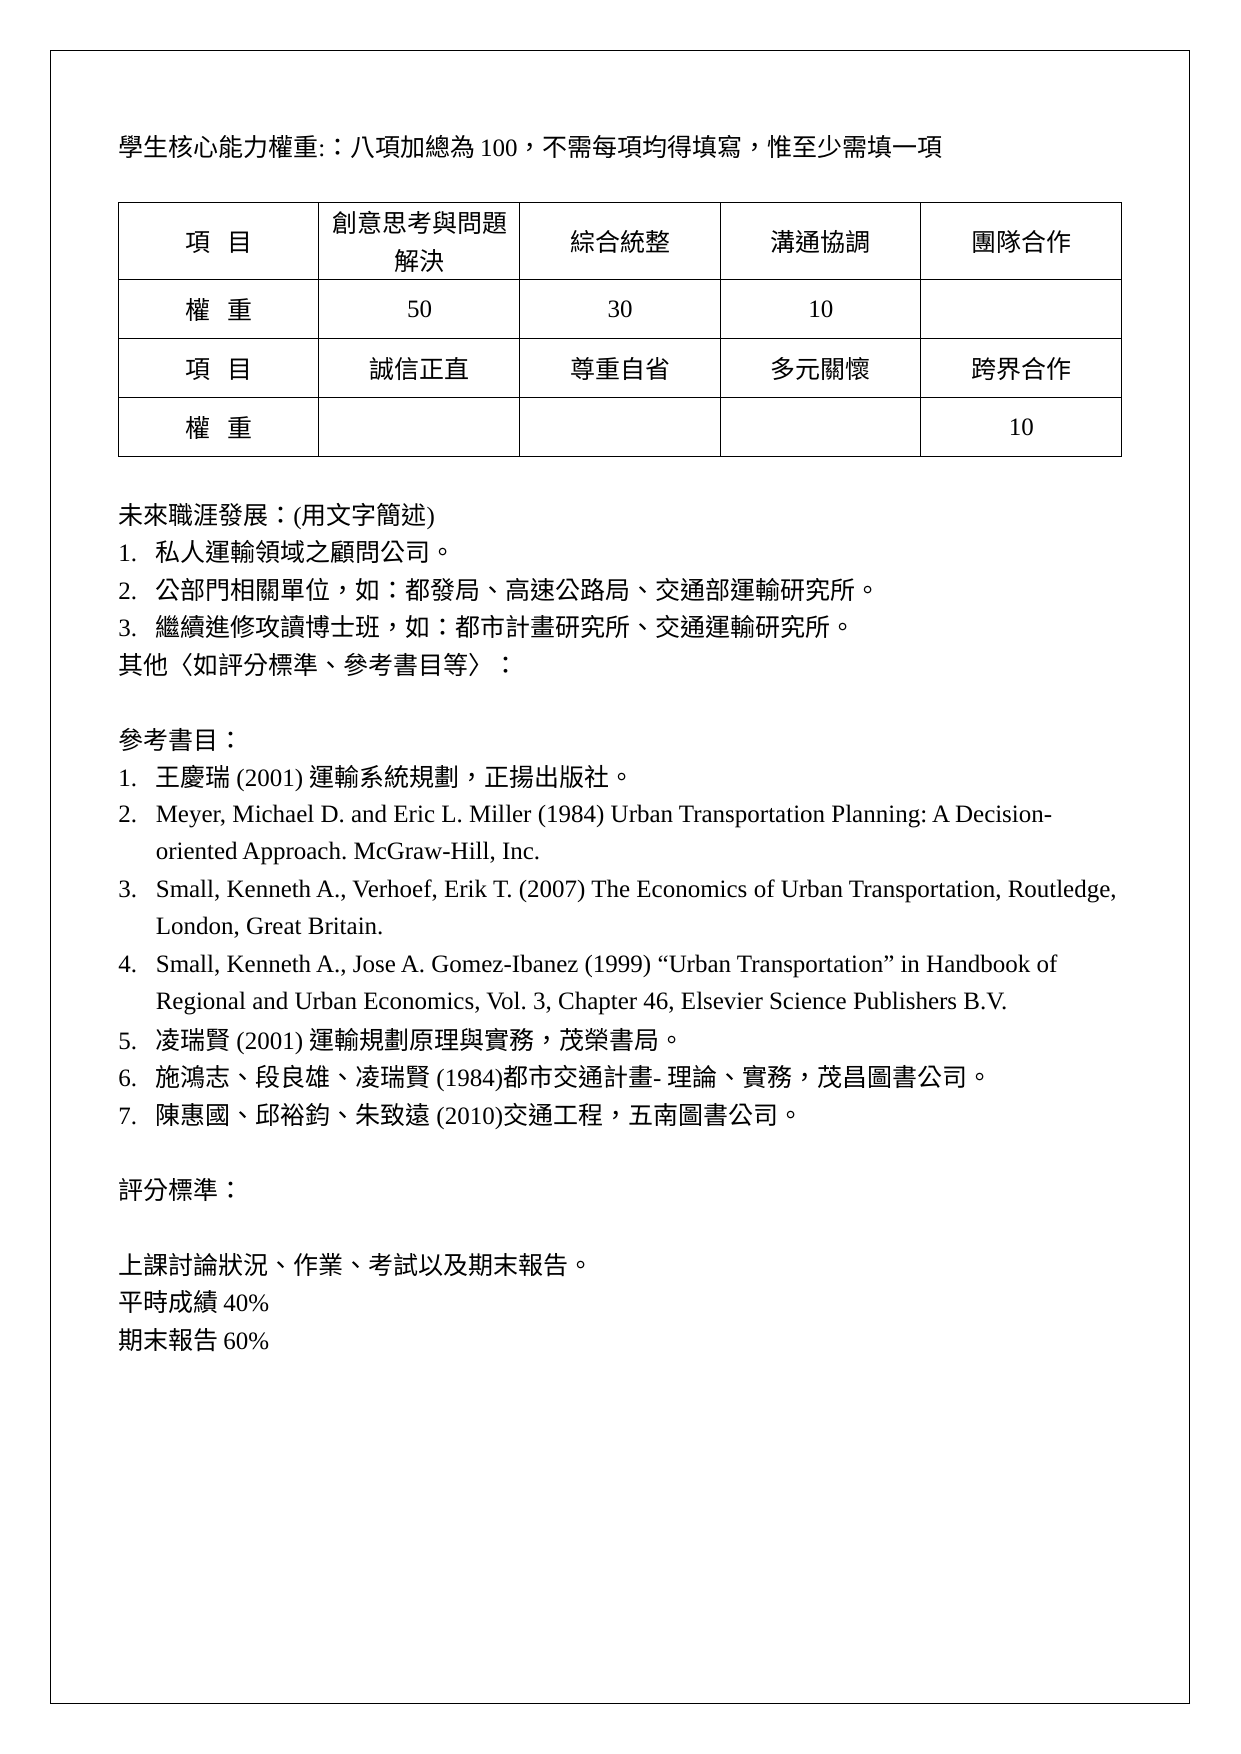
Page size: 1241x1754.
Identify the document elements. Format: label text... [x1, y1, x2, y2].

table_header 綜合統整 [520, 203, 720, 279]
table_cell 10 [921, 398, 1121, 456]
table_cell [921, 280, 1121, 338]
table_header 團隊合作 [921, 203, 1121, 279]
list 公部門相關單位，如：都發局、高速公路局、交通部運輸研究所。 [118, 569, 1122, 607]
table_cell 10 [721, 280, 920, 338]
list 陳惠國、邱裕鈞、朱致遠 (2010)交通工程，五南圖書公司。 [118, 1094, 1122, 1132]
text 其他〈如評分標準、參考書目等〉： [118, 644, 1122, 682]
list 王慶瑞 (2001) 運輸系統規劃，正揚出版社。 [118, 757, 1122, 794]
table_cell [721, 398, 920, 456]
table_cell 項 目 [119, 339, 318, 397]
text 評分標準： [118, 1169, 1122, 1207]
table_header 項 目 [119, 203, 318, 279]
table_cell 誠信正直 [319, 339, 519, 397]
text 參考書目： [118, 719, 1122, 757]
list Small, Kenneth A., Verhoef, Erik T. (2007) The Economics of Urban Transportation, Routledge, . [118, 869, 1122, 944]
table_cell 尊重自省 [520, 339, 720, 397]
list Meyer, Michael D. and Eric L. Miller (1984) Urban Transportation Planning: A Decision-oriented Approach. McGraw-Hill, Inc. [118, 794, 1122, 869]
table_cell 跨界合作 [921, 339, 1121, 397]
list 凌瑞賢 (2001) 運輸規劃原理與實務，茂榮書局。 [118, 1019, 1122, 1057]
table_header 創意思考與問題解決 [319, 203, 519, 279]
table_cell [319, 398, 519, 456]
list 施鴻志、段良雄、凌瑞賢 (1984)都市交通計畫- 理論、實務，茂昌圖書公司。 [118, 1057, 1122, 1094]
table_cell 50 [319, 280, 519, 338]
table_cell [520, 398, 720, 456]
table_cell 30 [520, 280, 720, 338]
list 繼續進修攻讀博士班，如：都市計畫研究所、交通運輸研究所。 [118, 607, 1122, 644]
list Small, Kenneth A., Jose A. Gomez-Ibanez (1999) “Urban Transportation” in Handbook of Regional and Urban Economics, Vol. 3, Chapter 46, Elsevier Science Publishers B.V. [118, 944, 1122, 1019]
text 未來職涯發展：(用文字簡述) [118, 494, 1122, 532]
text 學生核心能力權重:：八項加總為100，不需每項均得填寫，惟至少需填一項 [118, 127, 1122, 164]
table_cell 權 重 [119, 280, 318, 338]
text 平時成績40% [118, 1282, 1122, 1319]
table_header 溝通協調 [721, 203, 920, 279]
text 上課討論狀況、作業、考試以及期末報告。 [118, 1244, 1122, 1282]
table_cell 權 重 [119, 398, 318, 456]
text 期末報告60% [118, 1319, 1122, 1357]
table_cell 多元關懷 [721, 339, 920, 397]
list 私人運輸領域之顧問公司。 [118, 532, 1122, 569]
